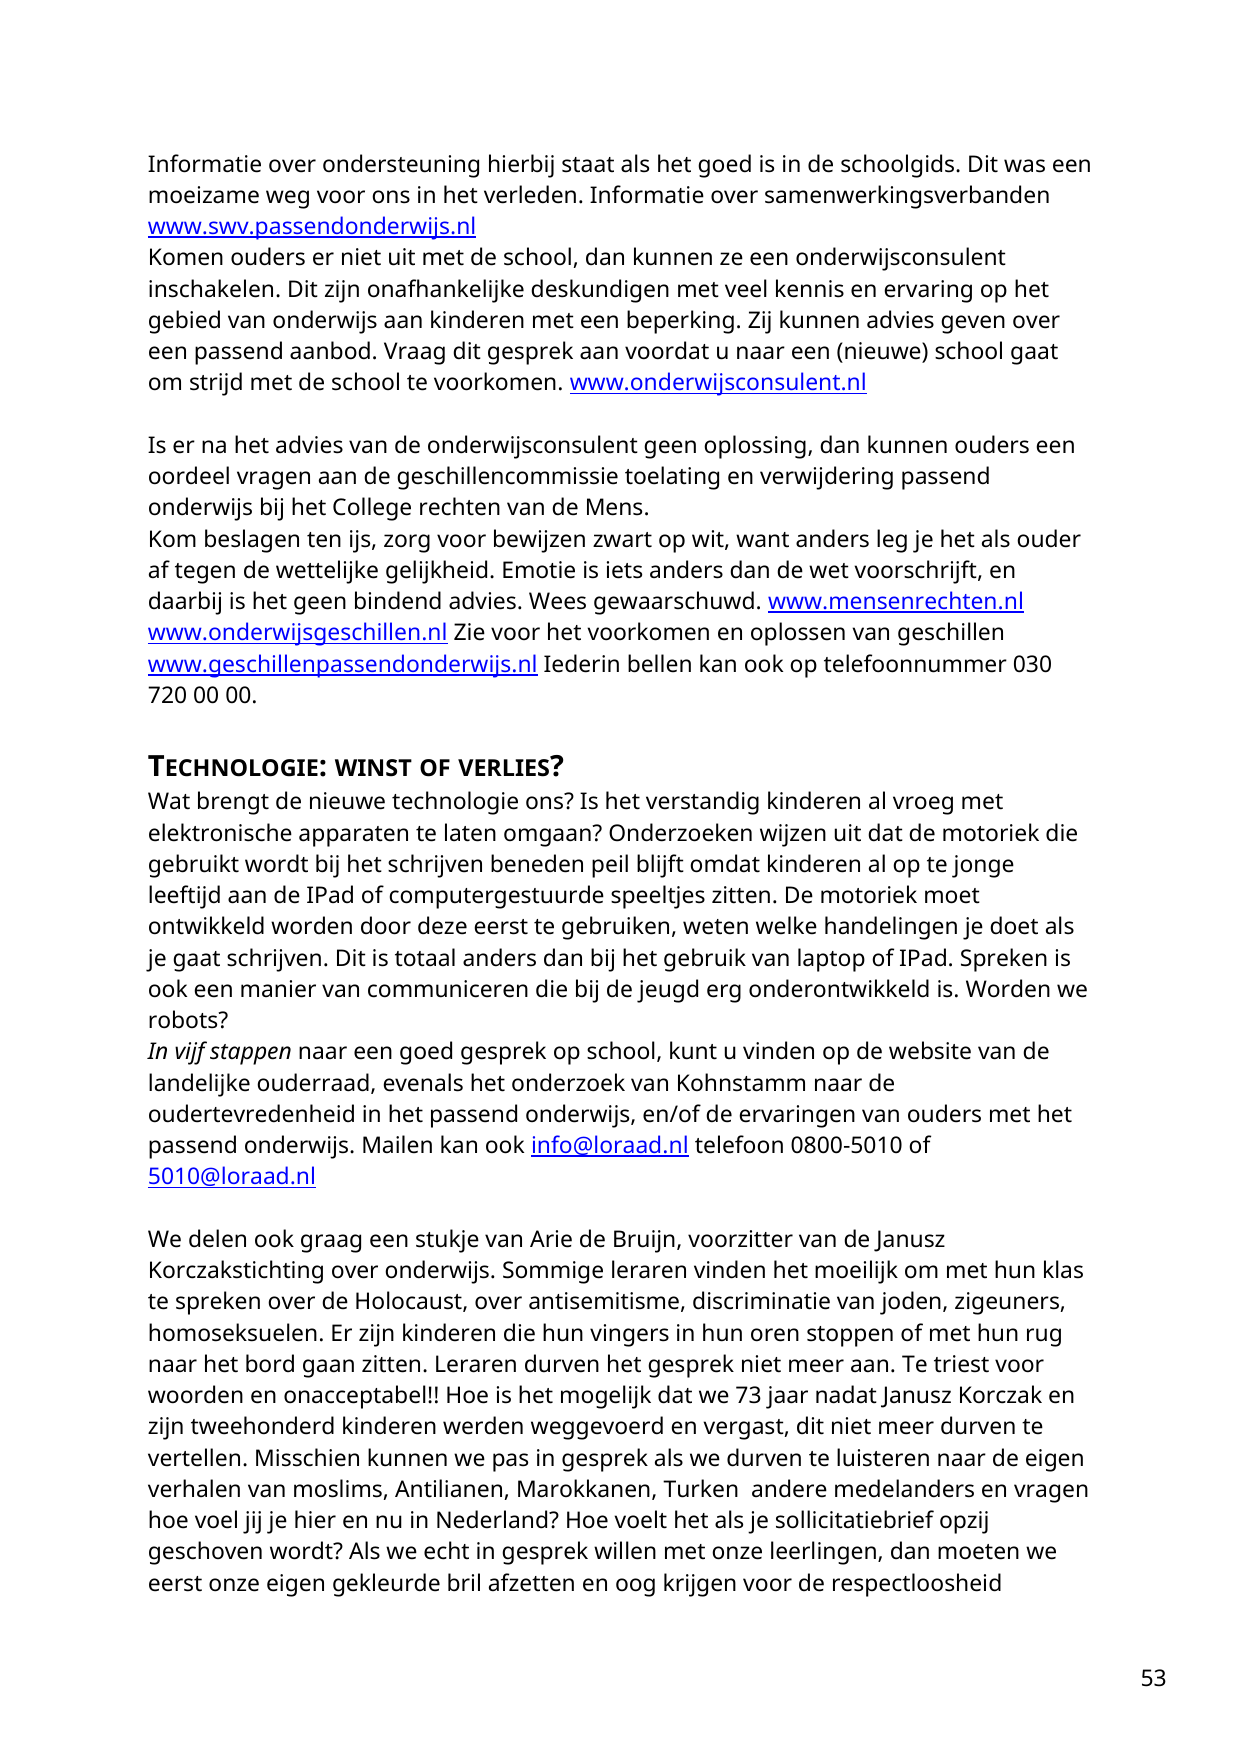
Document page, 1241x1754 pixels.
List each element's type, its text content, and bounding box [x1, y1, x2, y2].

text Komen ouders er niet uit met de school, dan kunnen ze een onderwijsconsulent inschakelen. Dit zijn onafhankelijke deskundigen met veel kennis en ervaring op het gebied van onderwijs aan kinderen met een beperking. Zij kunnen advies geven over een passend aanbod. Vraag dit gesprek aan voordat u naar een (nieuwe) school gaat om strijd met de school te voorkomen. www.onderwijsconsulent.nl [148, 241, 1093, 398]
text Is er na het advies van de onderwijsconsulent geen oplossing, dan kunnen ouders een oordeel vragen aan de geschillencommissie toelating en verwijdering passend onderwijs bij het College rechten van de Mens. [148, 429, 1093, 523]
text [148, 1223, 1093, 1598]
text In vijf stappen naar een goed gesprek op school, kunt u vinden op de website van de landelijke ouderraad, evenals het onderzoek van Kohnstamm naar de oudertevredenheid in het passend onderwijs, en/of de ervaringen van ouders met het passend onderwijs. Mailen kan ook info@loraad.nl telefoon 0800-5010 of 5010@loraad.nl [148, 1035, 1093, 1191]
subtitle Technologie: winst of verlies? [148, 746, 1093, 785]
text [148, 148, 1093, 241]
text Wat brengt de nieuwe technologie ons? Is het verstandig kinderen al vroeg met elektronische apparaten te laten omgaan? Onderzoeken wijzen uit dat de motoriek die gebruikt wordt bij het schrijven beneden peil blijft omdat kinderen al op te jonge leeftijd aan de IPad of computergestuurde speeltjes zitten. De motoriek moet ontwikkeld worden door deze eerst te gebruiken, weten welke handelingen je doet als je gaat schrijven. Dit is totaal anders dan bij het gebruik van laptop of IPad. Spreken is ook een manier van communiceren die bij de jeugd erg onderontwikkeld is. Worden we robots? [148, 785, 1093, 1035]
text Kom beslagen ten ijs, zorg voor bewijzen zwart op wit, want anders leg je het als ouder af tegen de wettelijke gelijkheid. Emotie is iets anders dan de wet voorschrijft, en daarbij is het geen bindend advies. Wees gewaarschuwd. www.mensenrechten.nl www.onderwijsgeschillen.nl Zie voor het voorkomen en oplossen van geschillen www.geschillenpassendonderwijs.nl Iederin bellen kan ook op telefoonnummer 030 720 00 00. [148, 523, 1093, 710]
